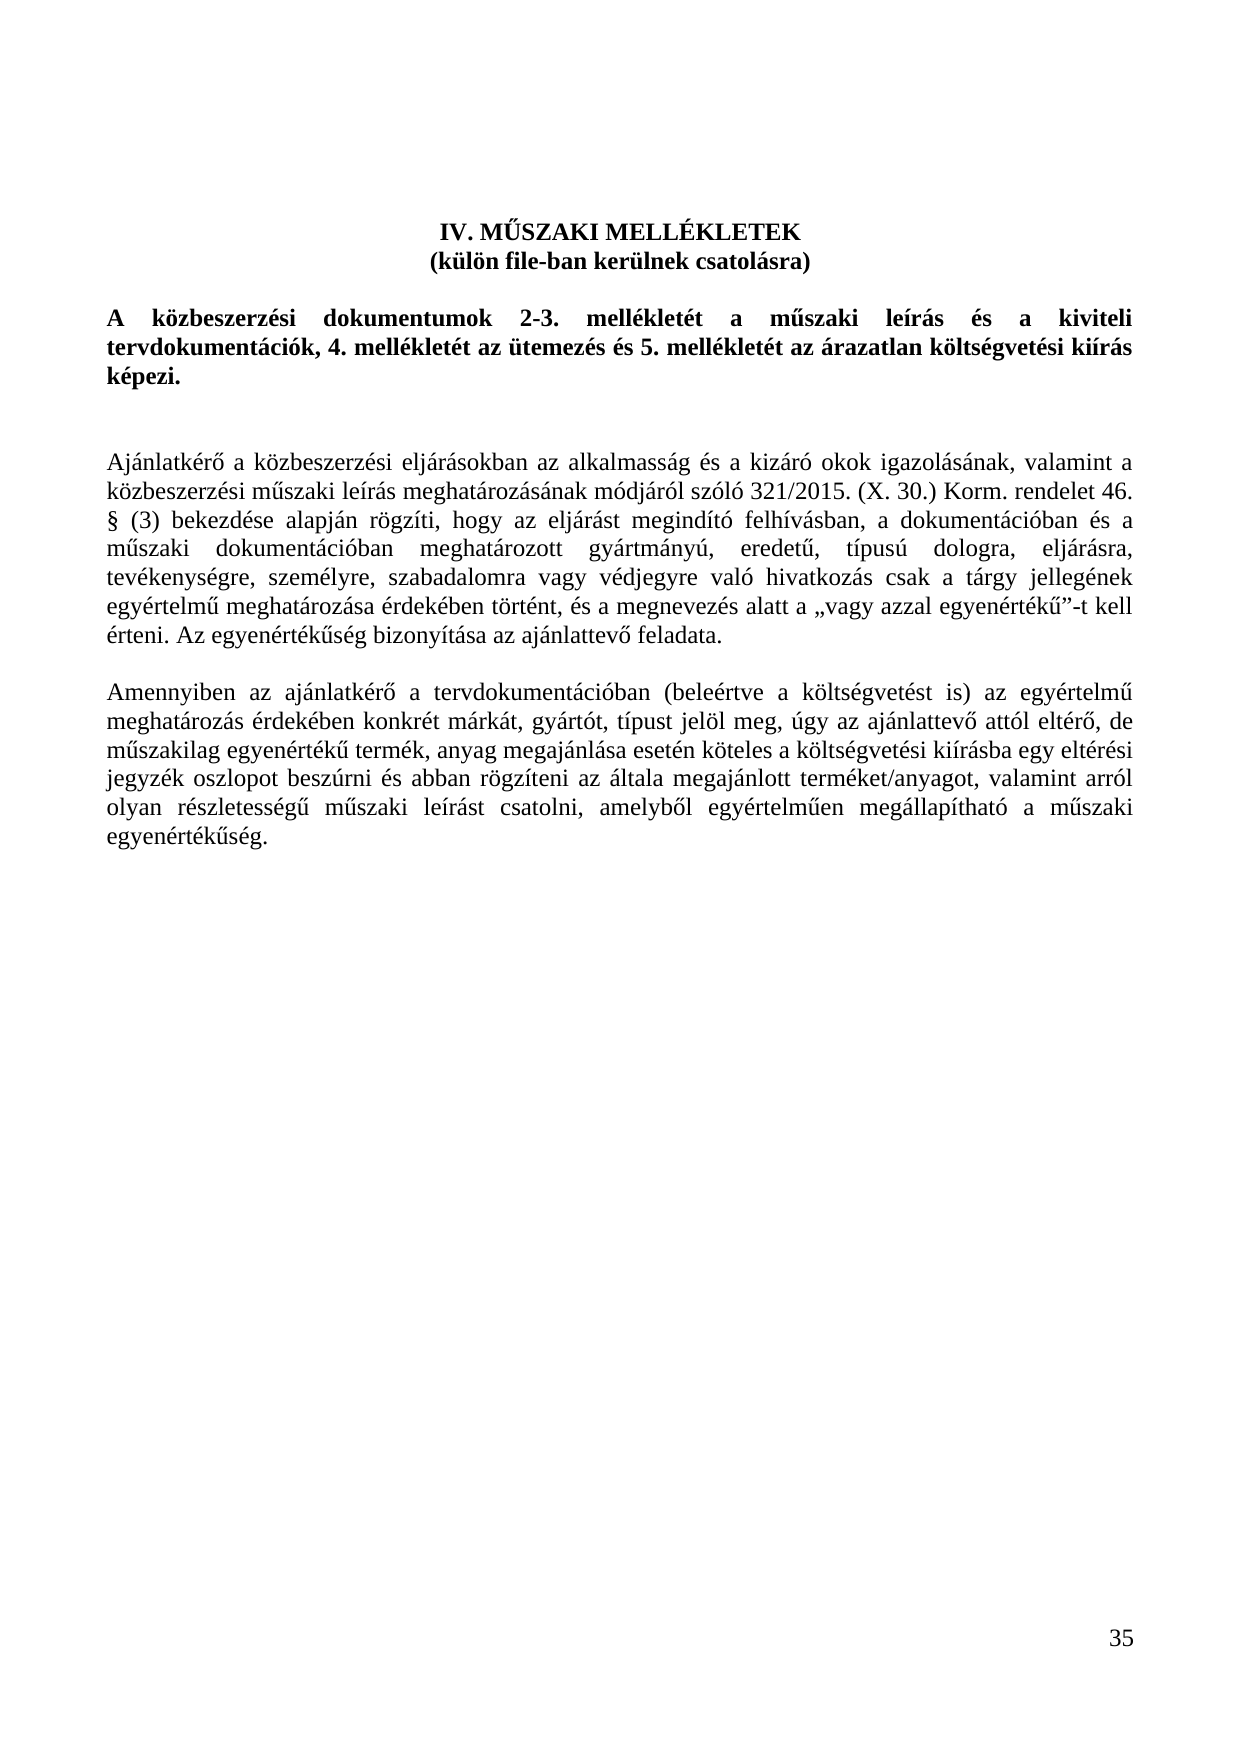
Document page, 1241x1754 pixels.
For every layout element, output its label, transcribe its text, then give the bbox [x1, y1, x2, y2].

text IV. MŰSZAKI MELLÉKLETEK [106, 217, 1134, 246]
text Ajánlatkérő a közbeszerzési eljárásokban az alkalmasság és a kizáró okok igazolásának, valamint a közbeszerzési műszaki leírás meghatározásának módjáról szóló 321/2015. (X. 30.) Korm. rendelet 46. § (3) bekezdése alapján rögzíti, hogy az eljárást megindító felhívásban, a dokumentációban és a műszaki dokumentációban meghatározott gyártmányú, eredetű, típusú dologra, eljárásra, tevékenységre, személyre, szabadalomra vagy védjegyre való hivatkozás csak a tárgy jellegének egyértelmű meghatározása érdekében történt, és a megnevezés alatt a „vagy azzal egyenértékű”-t kell érteni. Az egyenértékűség bizonyítása az ajánlattevő feladata. [106, 447, 1134, 648]
text Amennyiben az ajánlatkérő a tervdokumentációban (beleértve a költségvetést is) az egyértelmű meghatározás érdekében konkrét márkát, gyártót, típust jelöl meg, úgy az ajánlattevő attól eltérő, de műszakilag egyenértékű termék, anyag megajánlása esetén köteles a költségvetési kiírásba egy eltérési jegyzék oszlopot beszúrni és abban rögzíteni az általa megajánlott terméket/anyagot, valamint arról olyan részletességű műszaki leírást csatolni, amelyből egyértelműen megállapítható a műszaki egyenértékűség. [106, 677, 1134, 850]
text A közbeszerzési dokumentumok 2-3. mellékletét a műszaki leírás és a kiviteli tervdokumentációk, 4. mellékletét az ütemezés és 5. mellékletét az árazatlan költségvetési kiírás képezi. [106, 303, 1134, 390]
text (külön file-ban kerülnek csatolásra) [106, 246, 1134, 275]
